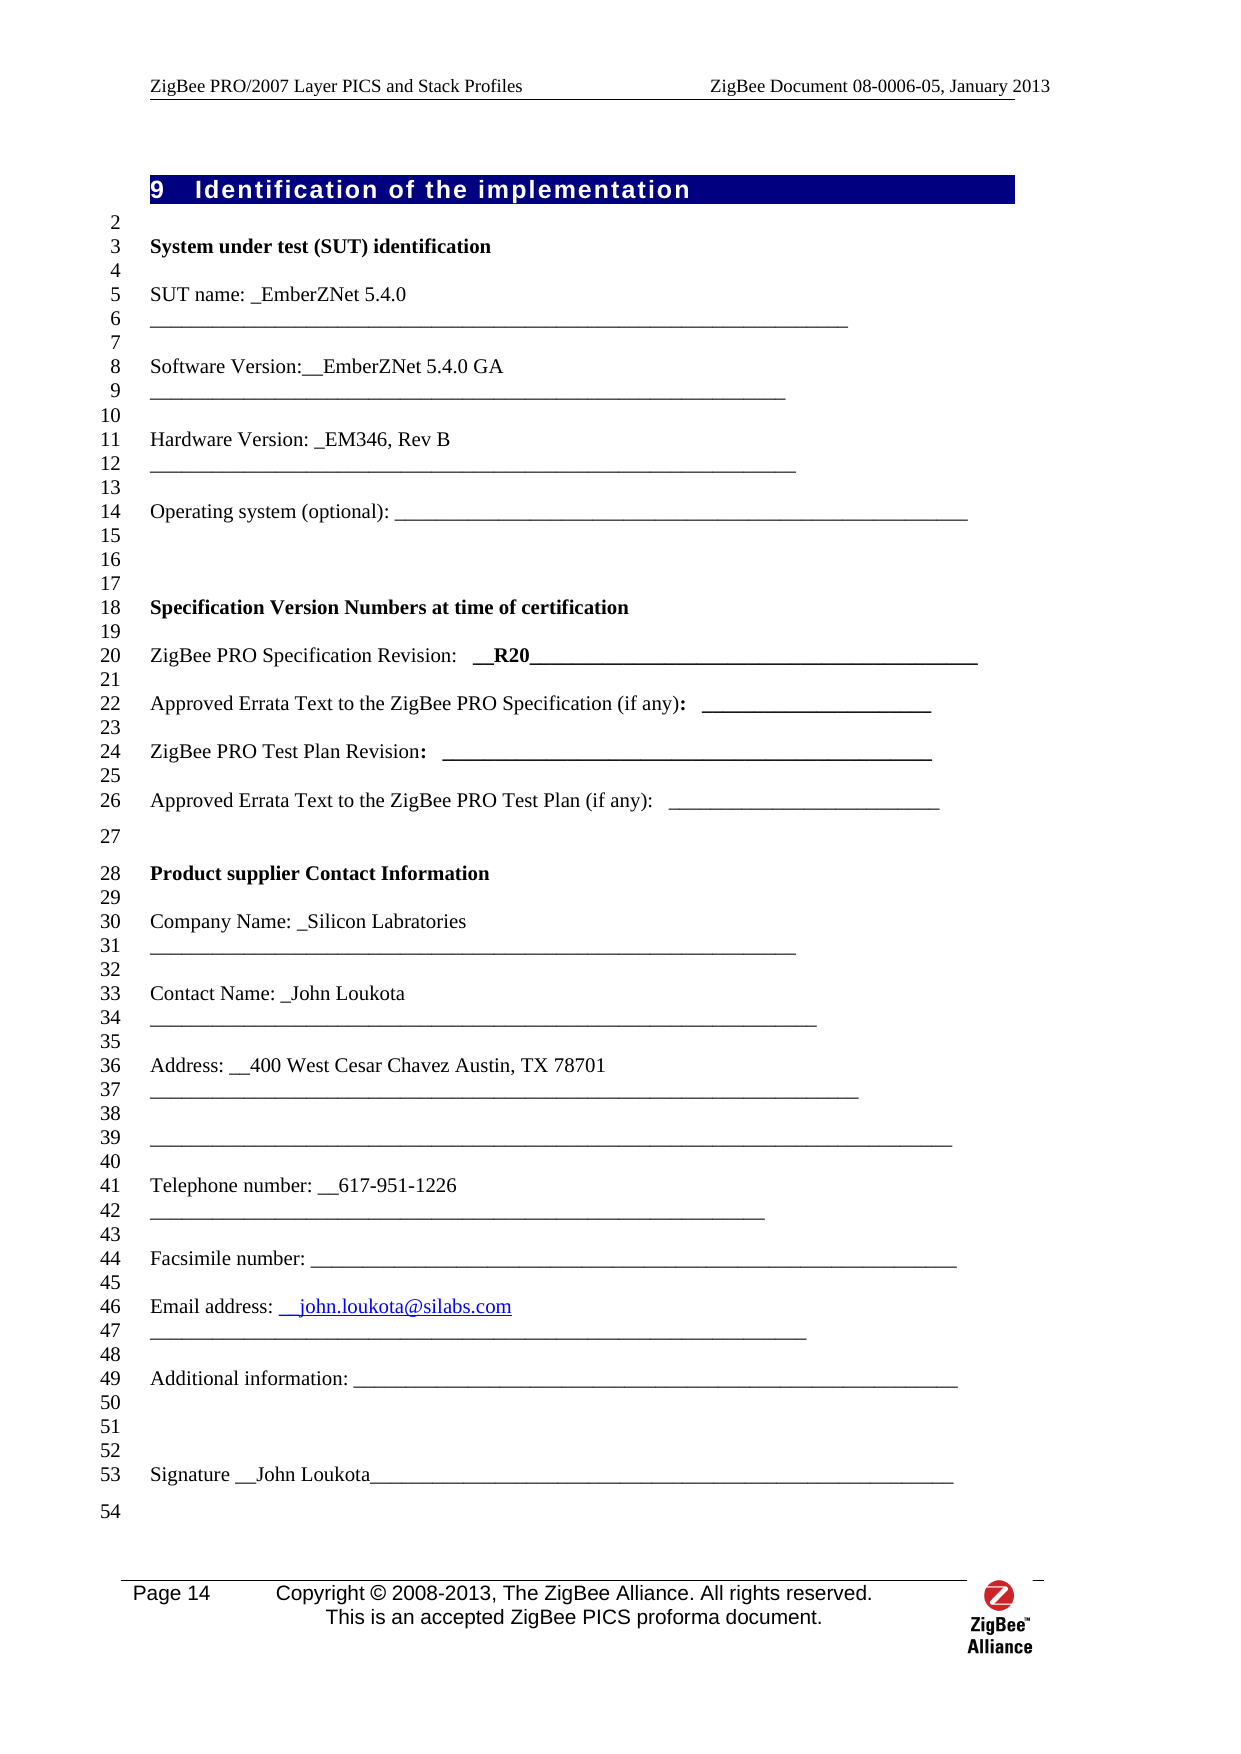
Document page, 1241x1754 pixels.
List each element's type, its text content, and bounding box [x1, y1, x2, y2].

text Contact Name: _John Loukota ________________________________________________________________ [150, 981, 1015, 1029]
text Facsimile number: ______________________________________________________________ [150, 1246, 1015, 1270]
text Hardware Version: _EM346, Rev B ______________________________________________________________ [150, 427, 1015, 475]
text Address: __400 West Cesar Chavez Austin, TX 78701 ____________________________________________________________________ [150, 1053, 1015, 1101]
text Product supplier Contact Information [150, 861, 1015, 885]
text Email address: __john.loukota@silabs.com _______________________________________________________________ [150, 1294, 1015, 1342]
text ZigBee PRO Specification Revision: __R20___________________________________________ [150, 643, 1015, 667]
subtitle Identification of the implementation [150, 175, 1015, 204]
text Telephone number: __617-951-1226 ___________________________________________________________ [150, 1173, 1015, 1222]
text Software Version:__EmberZNet 5.4.0 GA _____________________________________________________________ [150, 354, 1015, 402]
text Specification Version Numbers at time of certification [150, 595, 1015, 619]
text System under test (SUT) identification [150, 234, 1015, 258]
text Signature __John Loukota________________________________________________________ [150, 1462, 1015, 1486]
text SUT name: _EmberZNet 5.4.0 ___________________________________________________________________ [150, 282, 1015, 330]
text Approved Errata Text to the ZigBee PRO Test Plan (if any): __________________________ [150, 787, 1015, 812]
text Approved Errata Text to the ZigBee PRO Specification (if any): ______________________ [150, 691, 1015, 715]
text Operating system (optional): _______________________________________________________ [150, 499, 1015, 523]
text ZigBee PRO Test Plan Revision: _______________________________________________ [150, 739, 1015, 763]
text Company Name: _Silicon Labratories ______________________________________________________________ [150, 909, 1015, 957]
text _____________________________________________________________________________ [150, 1125, 1015, 1149]
text Additional information: __________________________________________________________ [150, 1366, 1015, 1390]
picture [967, 1580, 1033, 1658]
